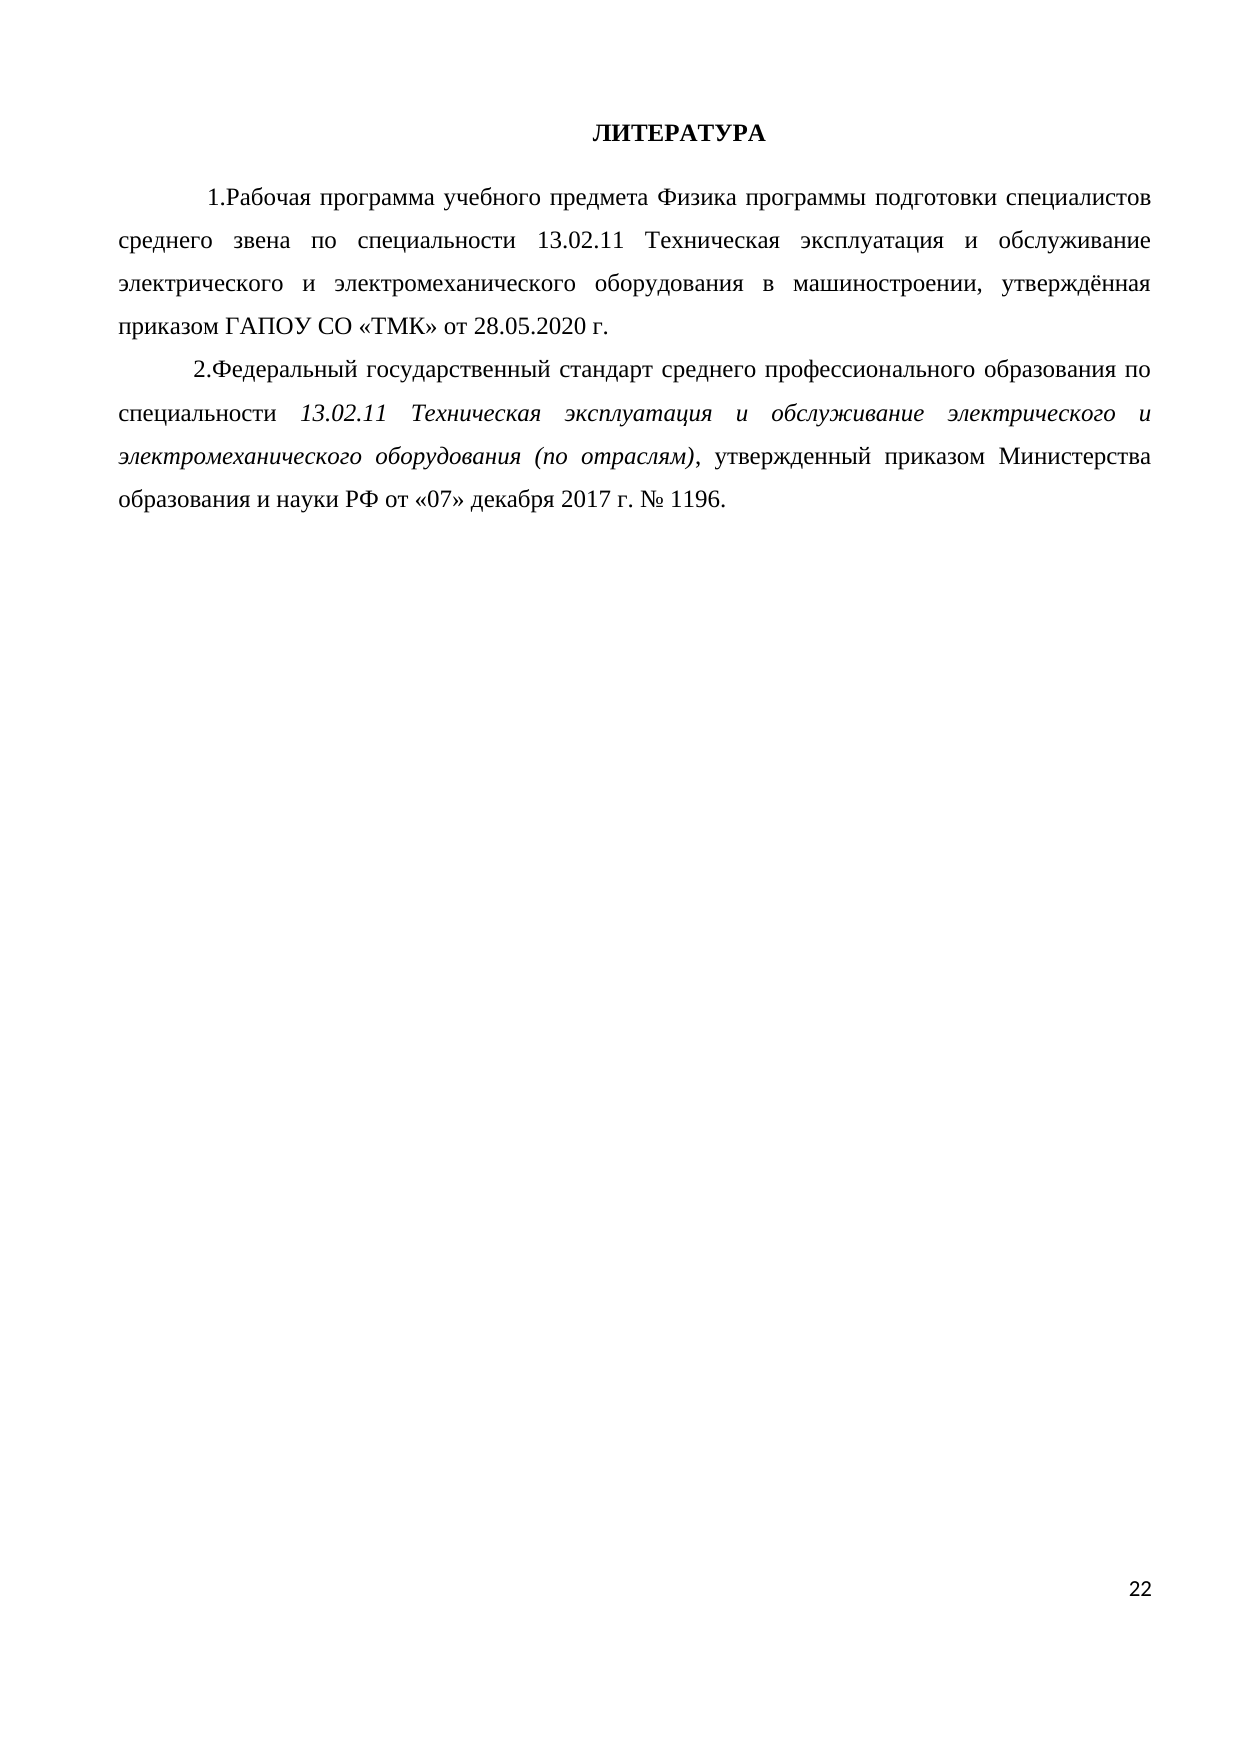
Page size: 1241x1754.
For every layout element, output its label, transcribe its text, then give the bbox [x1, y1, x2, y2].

text ЛИТЕРАТУРА [118, 118, 1152, 147]
text 1.Рабочая программа учебного предмета Физика программы подготовки специалистов среднего звена по специальности 13.02.11 Техническая эксплуатация и обслуживание электрического и электромеханического оборудования в машиностроении, утверждённая приказом ГАПОУ СО «ТМК» от 28.05.2020 г. [118, 182, 1152, 340]
text 2.Федеральный государственный стандарт среднего профессионального образования по специальности 13.02.11 Техническая эксплуатация и обслуживание электрического и электромеханического оборудования (по отраслям), утвержденный приказом Министерства образования и науки РФ от «07» декабря 2017 г. № 1196. [118, 354, 1152, 513]
